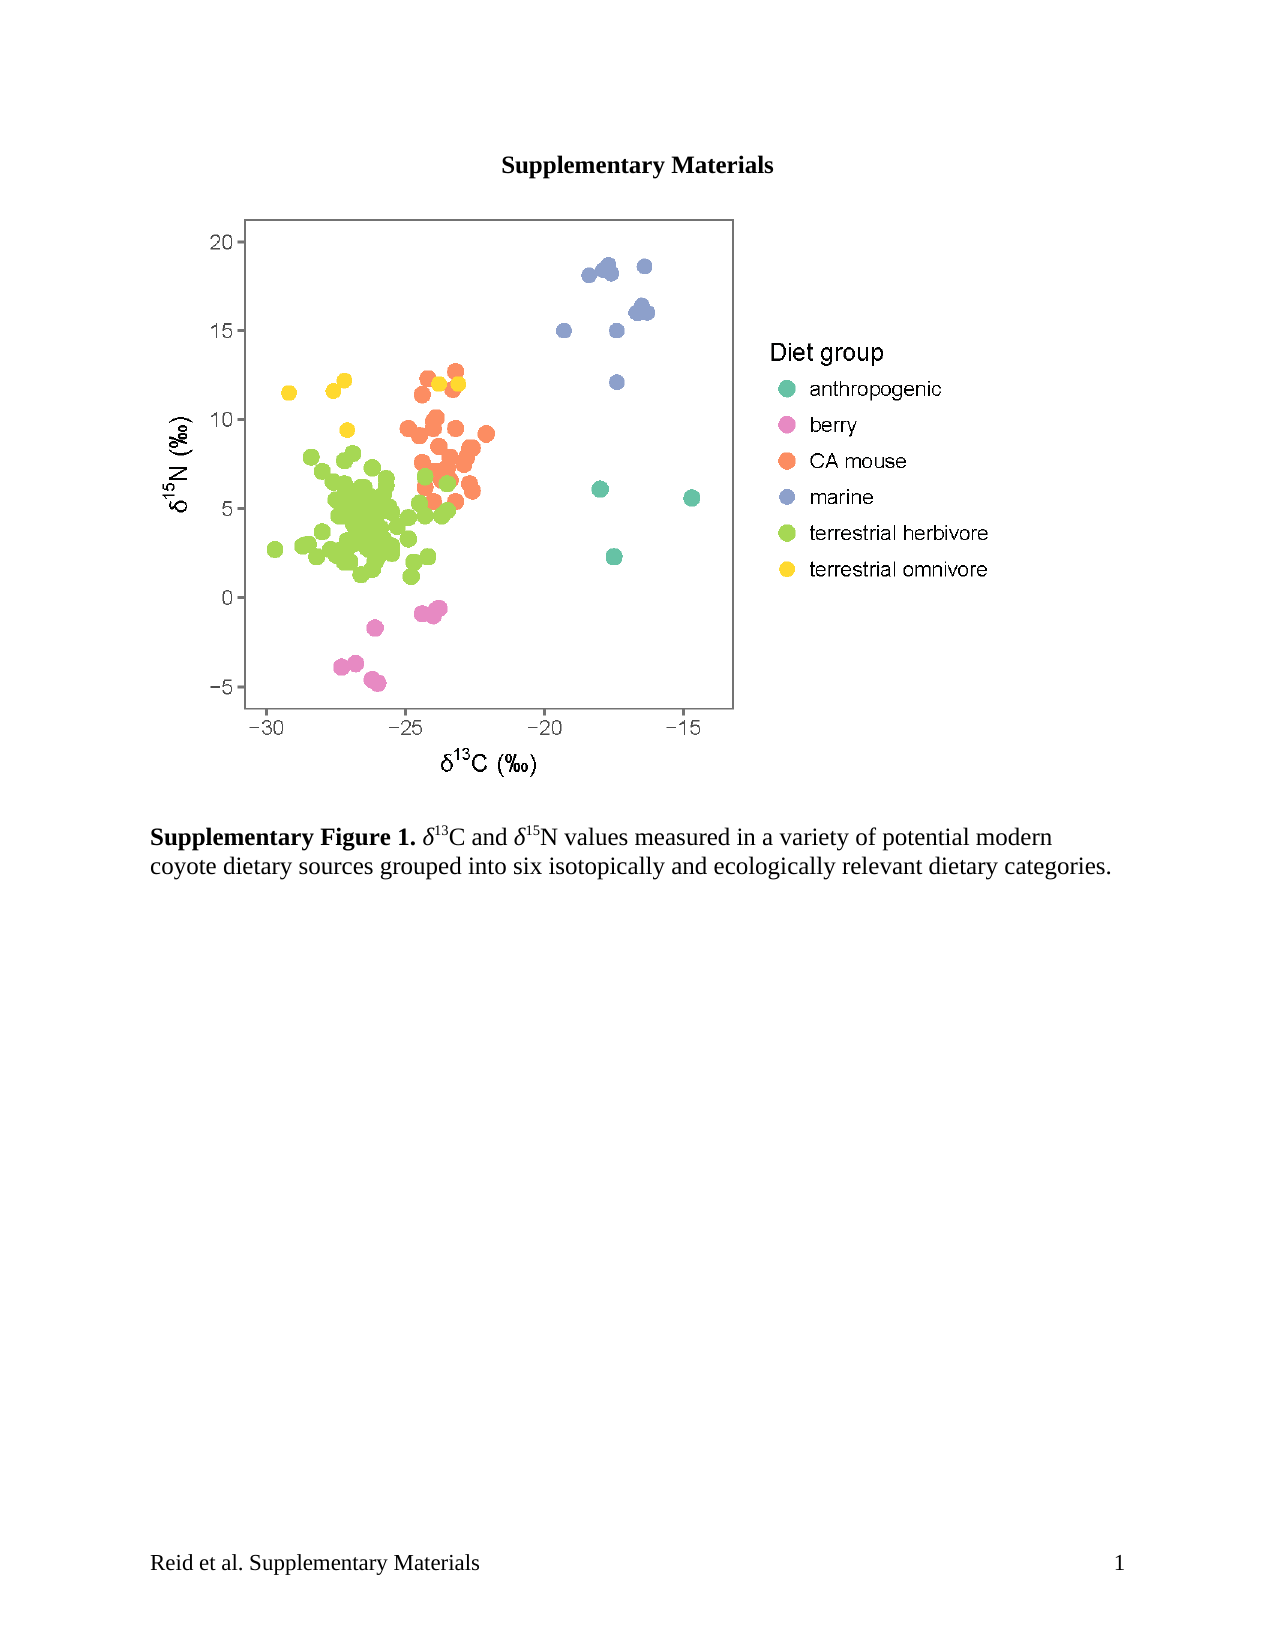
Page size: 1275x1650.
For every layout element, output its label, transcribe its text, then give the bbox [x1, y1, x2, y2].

text Supplementary Figure 1. δ13C and δ15N values measured in a variety of potential modern coyote dietary sources grouped into six isotopically and ecologically relevant dietary categories. [150, 822, 1125, 879]
text Supplementary Materials [150, 150, 1125, 179]
picture [150, 207, 1003, 794]
